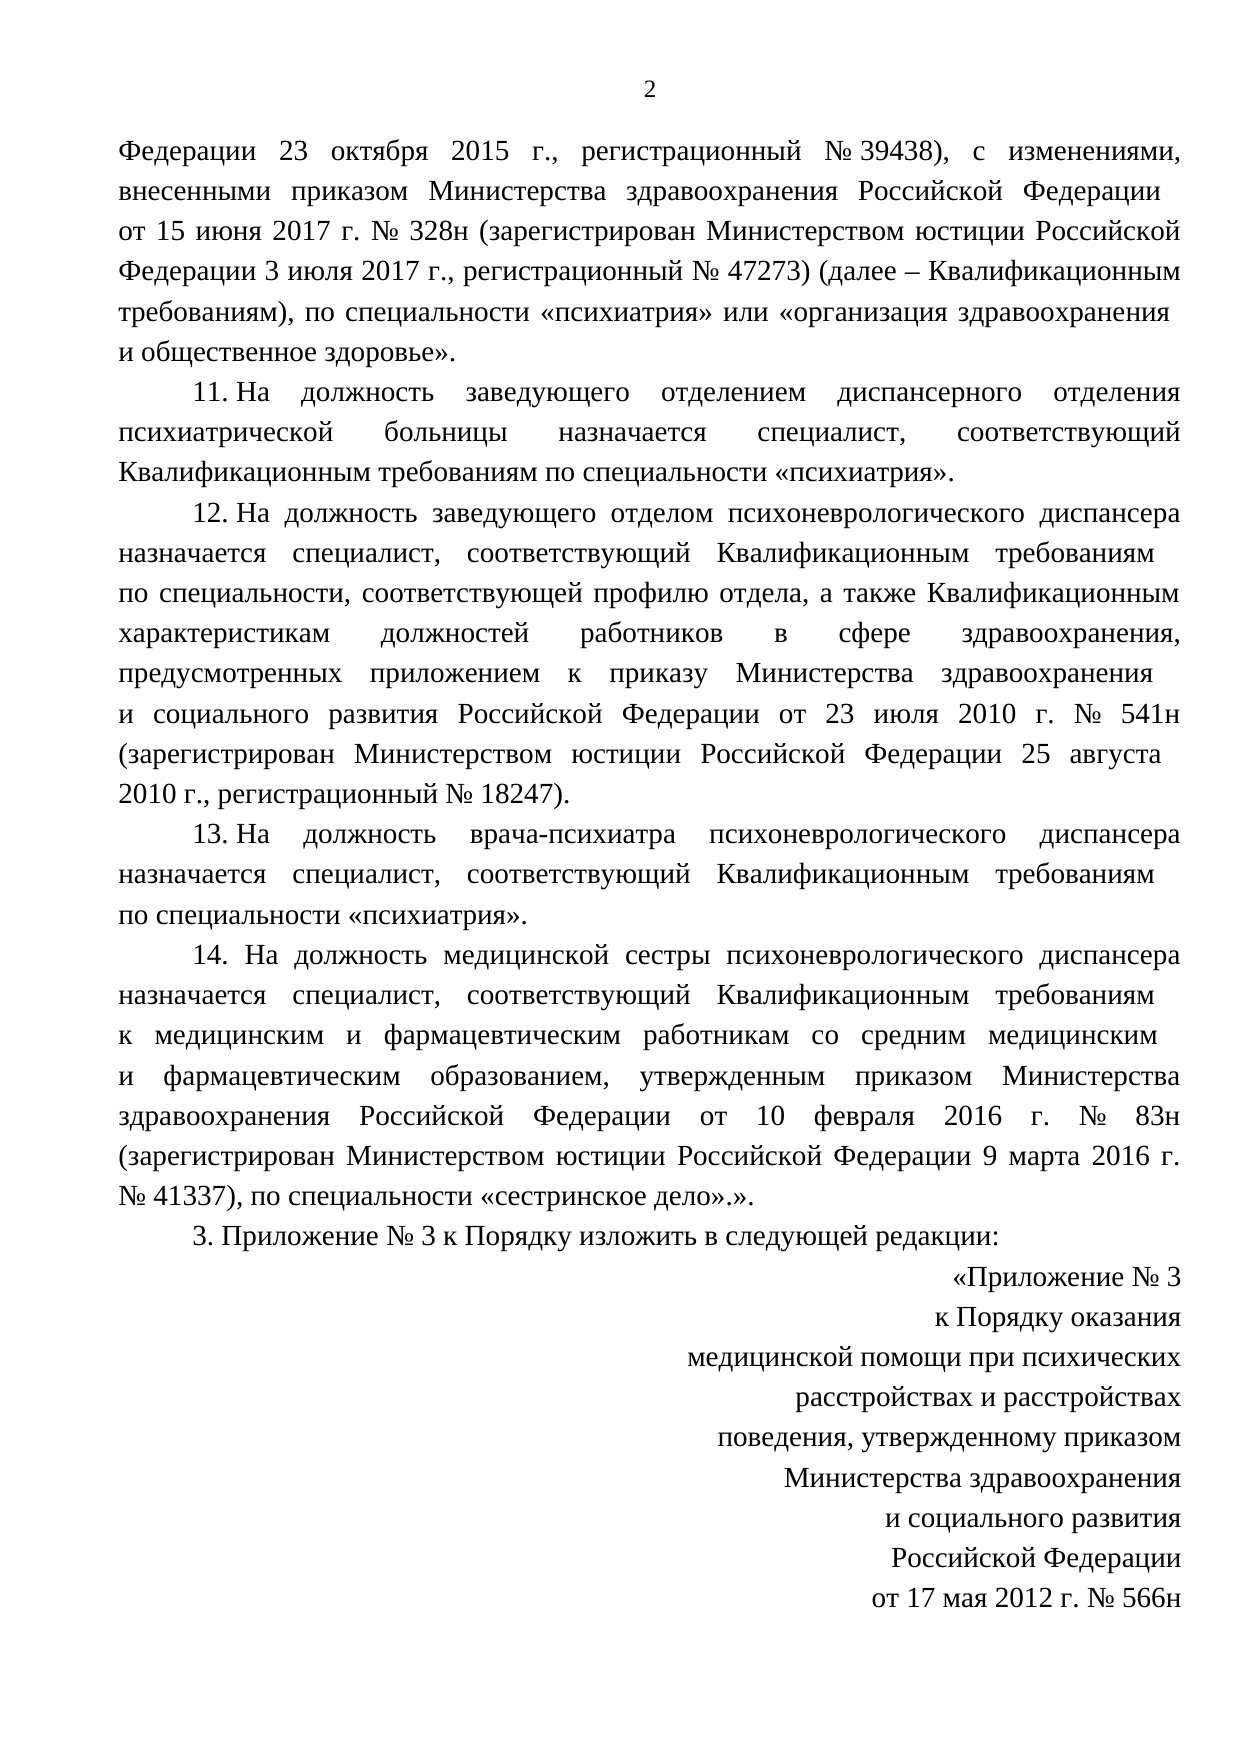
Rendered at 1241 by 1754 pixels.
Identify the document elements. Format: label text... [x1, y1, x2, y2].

text «Приложение № 3 [118, 1259, 1181, 1292]
text 12. На должность заведующего отделом психоневрологического диспансера назначается специалист, соответствующий Квалификационным требованиям по специальности, соответствующей профилю отдела, а также Квалификационным характеристикам должностей работников в сфере здравоохранения, предусмотренных приложением к приказу Министерства здравоохранения и социального развития Российской Федерации от 23 июля 2010 г. № 541н (зарегистрирован Министерством юстиции Российской Федерации 25 августа 2010 г., регистрационный № 18247). [118, 495, 1181, 810]
text и социального развития [118, 1500, 1181, 1533]
text 14. На должность медицинской сестры психоневрологического диспансера назначается специалист, соответствующий Квалификационным требованиям к медицинским и фармацевтическим работникам со средним медицинским и фармацевтическим образованием, утвержденным приказом Министерства здравоохранения Российской Федерации от 10 февраля 2016 г. № 83н (зарегистрирован Министерством юстиции Российской Федерации 9 марта 2016 г. № 41337), по специальности «сестринское дело».». [118, 937, 1181, 1212]
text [118, 133, 1181, 367]
text Министерства здравоохранения [118, 1460, 1181, 1493]
text 13. На должность врача-психиатра психоневрологического диспансера назначается специалист, соответствующий Квалификационным требованиям по специальности «психиатрия». [118, 816, 1181, 930]
text Российской Федерации [118, 1540, 1181, 1574]
text поведения, утвержденному приказом [118, 1419, 1181, 1453]
text к Порядку оказания [118, 1299, 1181, 1332]
text 11. На должность заведующего отделением диспансерного отделения психиатрической больницы назначается специалист, соответствующий Квалификационным требованиям по специальности «психиатрия». [118, 374, 1181, 488]
text медицинской помощи при психических [118, 1339, 1181, 1373]
text расстройствах и расстройствах [118, 1379, 1181, 1413]
text от 17 мая 2012 г. № 566н [118, 1580, 1181, 1614]
text 3. Приложение № 3 к Порядку изложить в следующей редакции: [118, 1218, 1181, 1252]
